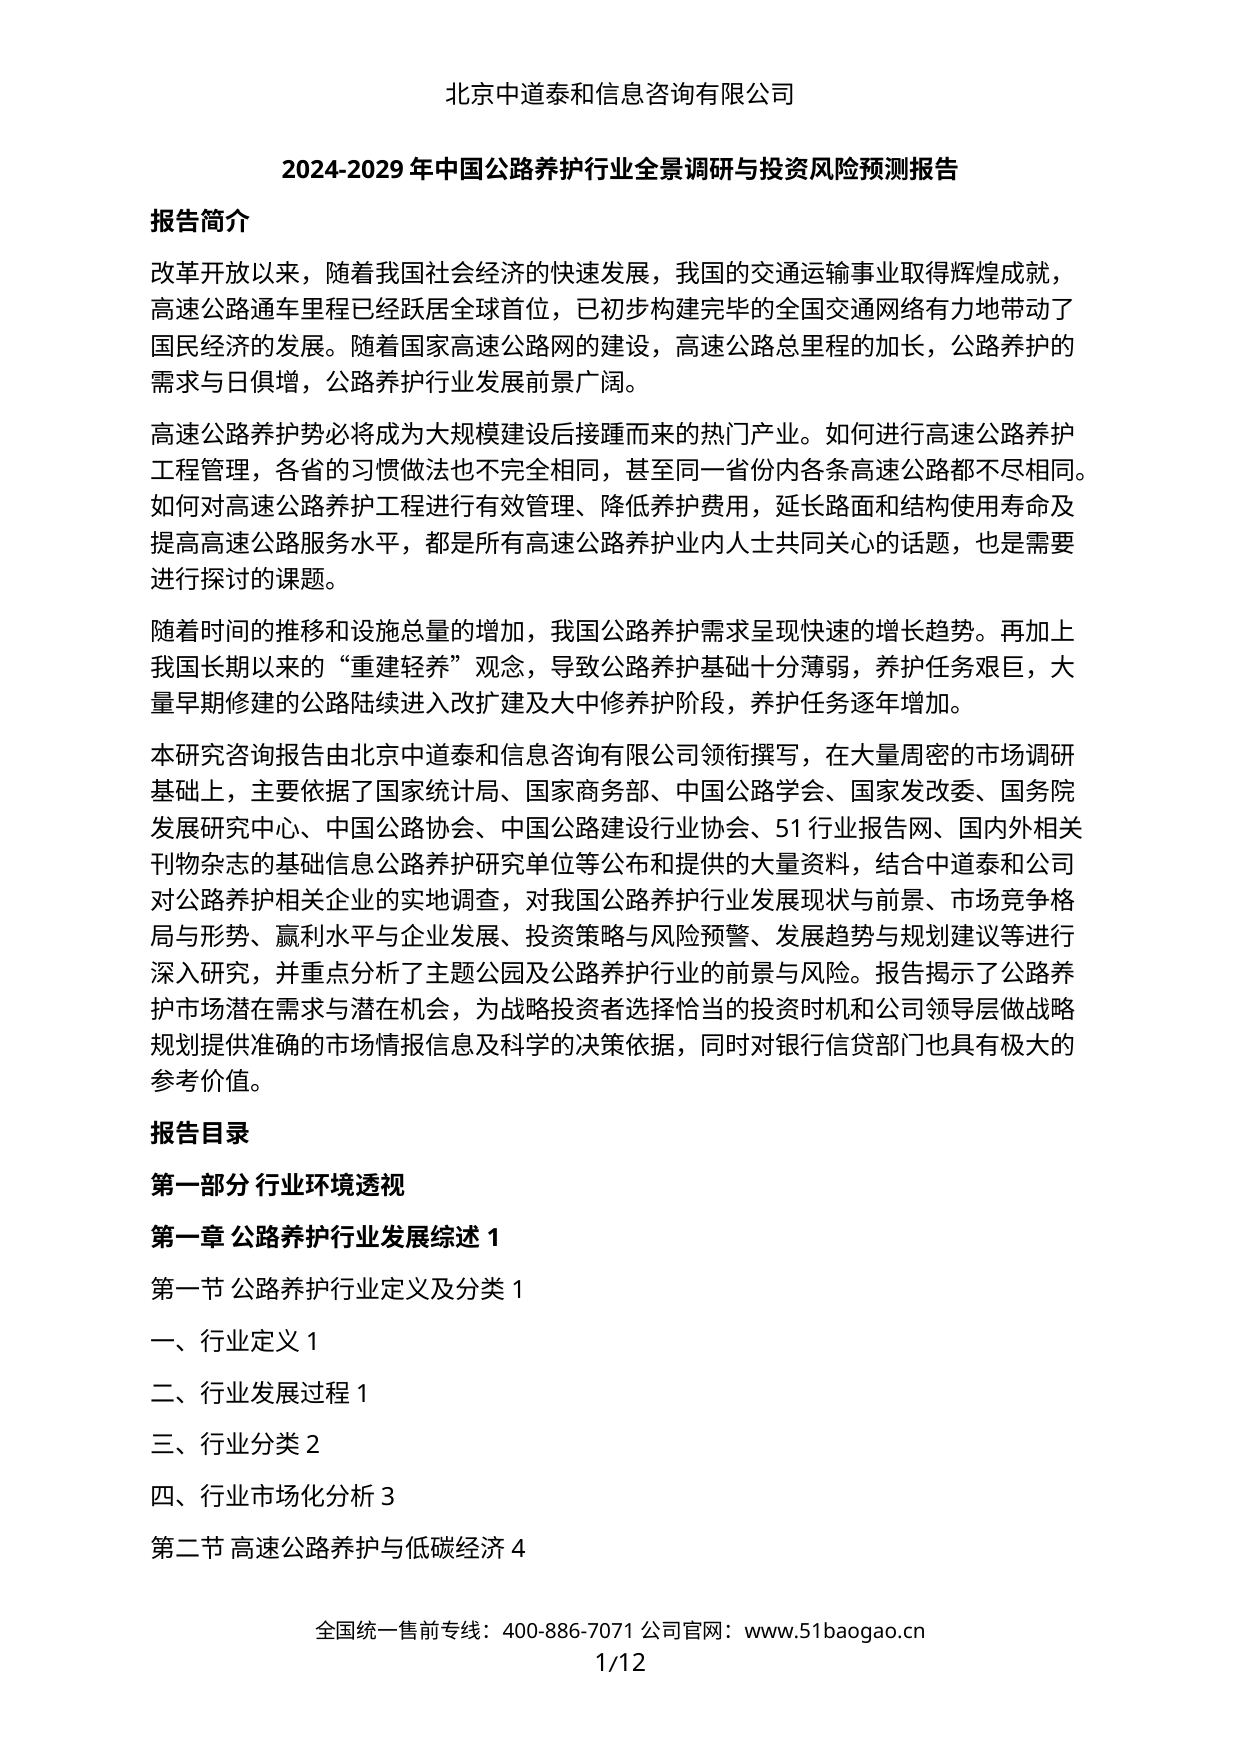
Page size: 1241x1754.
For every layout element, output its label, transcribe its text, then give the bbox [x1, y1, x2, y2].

text 四、行业市场化分析 3 [150, 1477, 1090, 1513]
text 第二节 高速公路养护与低碳经济 4 [150, 1529, 1090, 1565]
text 第一部分 行业环境透视 [150, 1166, 1090, 1202]
text 二、行业发展过程 1 [150, 1373, 1090, 1409]
text 报告目录 [150, 1114, 1090, 1150]
text 2024-2029年中国公路养护行业全景调研与投资风险预测报告 [150, 150, 1090, 186]
text 高速公路养护势必将成为大规模建设后接踵而来的热门产业。如何进行高速公路养护工程管理，各省的习惯做法也不完全相同，甚至同一省份内各条高速公路都不尽相同。如何对高速公路养护工程进行有效管理、降低养护费用，延长路面和结构使用寿命及提高高速公路服务水平，都是所有高速公路养护业内人士共同关心的话题，也是需要进行探讨的课题。 [150, 414, 1090, 596]
text 报告简介 [150, 202, 1090, 238]
text 随着时间的推移和设施总量的增加，我国公路养护需求呈现快速的增长趋势。再加上我国长期以来的“重建轻养”观念，导致公路养护基础十分薄弱，养护任务艰巨，大量早期修建的公路陆续进入改扩建及大中修养护阶段，养护任务逐年增加。 [150, 611, 1090, 720]
text 一、行业定义 1 [150, 1321, 1090, 1357]
text 改革开放以来，随着我国社会经济的快速发展，我国的交通运输事业取得辉煌成就，高速公路通车里程已经跃居全球首位，已初步构建完毕的全国交通网络有力地带动了国民经济的发展。随着国家高速公路网的建设，高速公路总里程的加长，公路养护的需求与日俱增，公路养护行业发展前景广阔。 [150, 254, 1090, 399]
text 三、行业分类 2 [150, 1425, 1090, 1461]
text 第一章 公路养护行业发展综述 1 [150, 1217, 1090, 1254]
text 本研究咨询报告由北京中道泰和信息咨询有限公司领衔撰写，在大量周密的市场调研基础上，主要依据了国家统计局、国家商务部、中国公路学会、国家发改委、国务院发展研究中心、中国公路协会、中国公路建设行业协会、51行业报告网、国内外相关刊物杂志的基础信息公路养护研究单位等公布和提供的大量资料，结合中道泰和公司对公路养护相关企业的实地调查，对我国公路养护行业发展现状与前景、市场竞争格局与形势、赢利水平与企业发展、投资策略与风险预警、发展趋势与规划建议等进行深入研究，并重点分析了主题公园及公路养护行业的前景与风险。报告揭示了公路养护市场潜在需求与潜在机会，为战略投资者选择恰当的投资时机和公司领导层做战略规划提供准确的市场情报信息及科学的决策依据，同时对银行信贷部门也具有极大的参考价值。 [150, 736, 1090, 1098]
text 第一节 公路养护行业定义及分类 1 [150, 1269, 1090, 1306]
